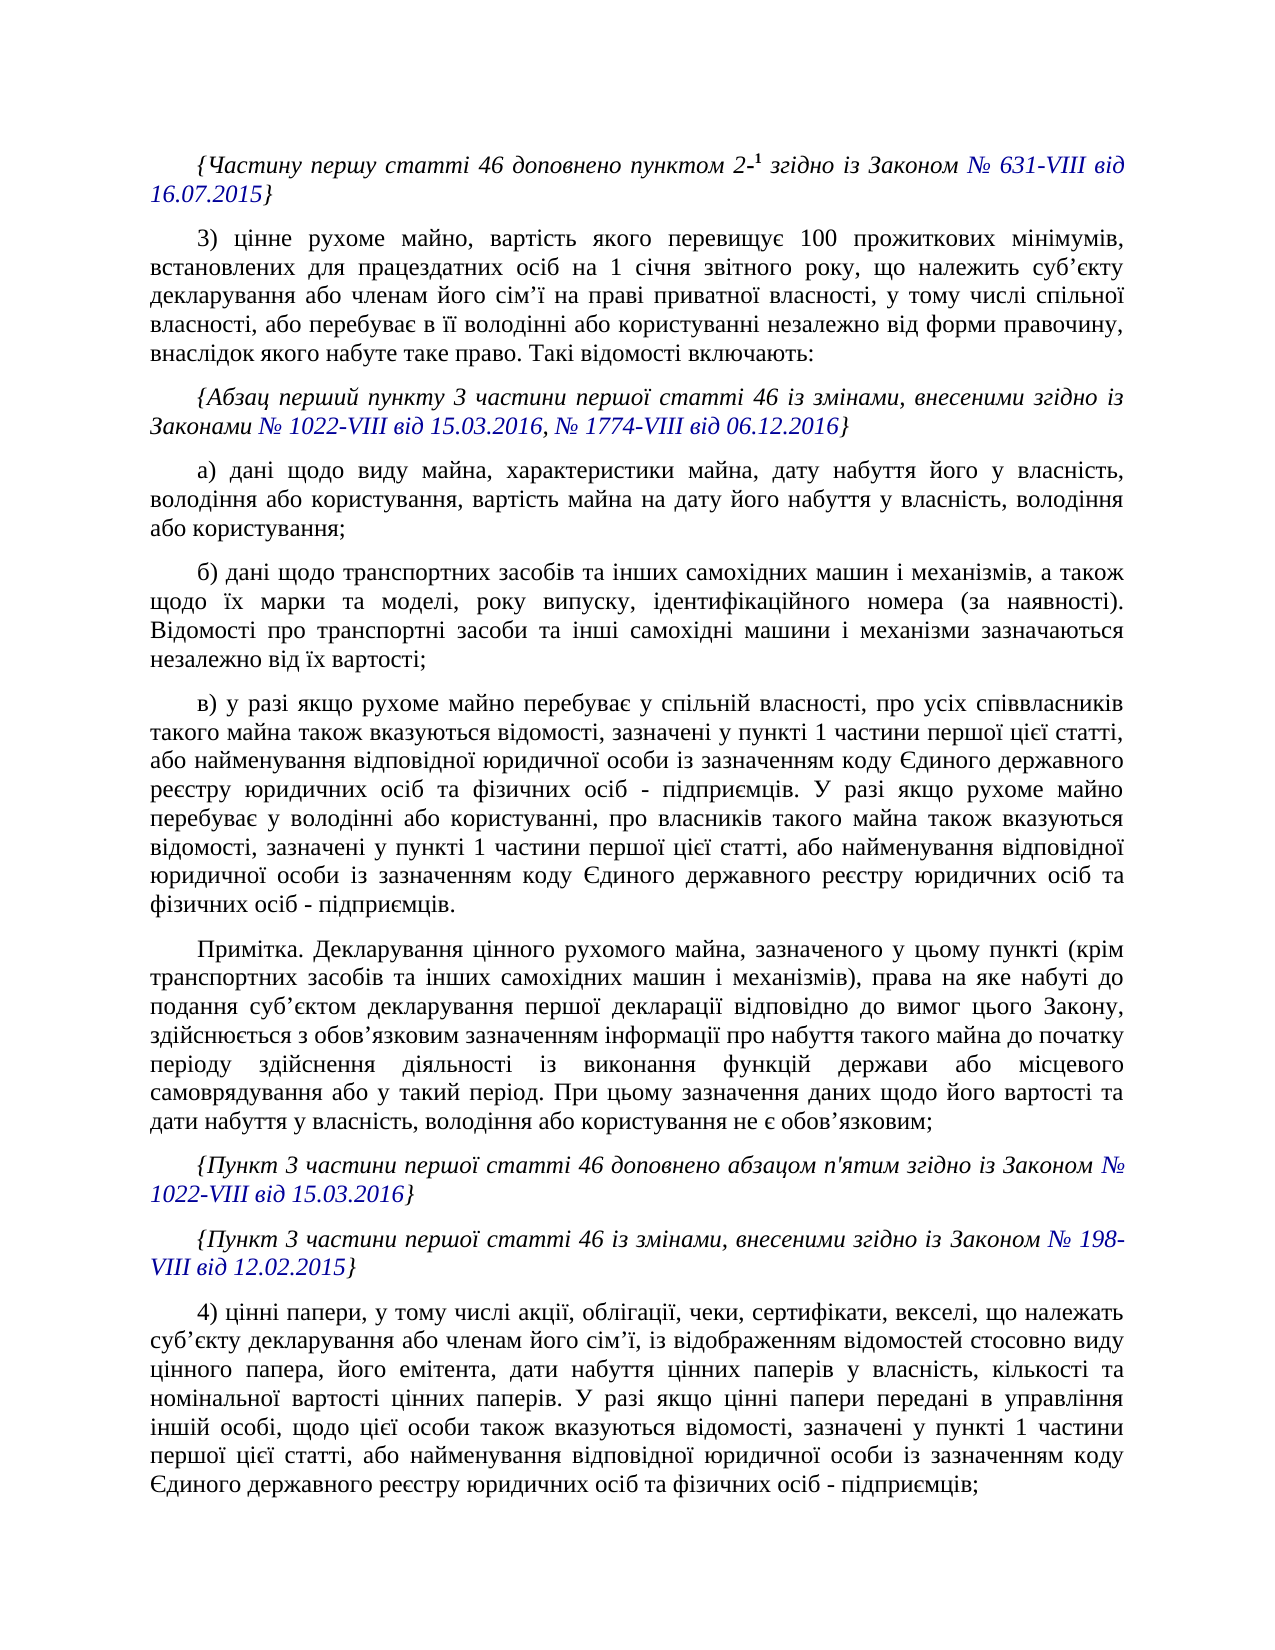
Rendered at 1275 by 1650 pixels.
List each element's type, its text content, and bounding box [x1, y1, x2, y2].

text 3) цінне рухоме майно, вартість якого перевищує 100 прожиткових мінімумів, встановлених для працездатних осіб на 1 січня звітного року, що належить суб’єкту декларування або членам його сім’ї на праві приватної власності, у тому числі спільної власності, або перебуває в її володінні або користуванні незалежно від форми правочину, внаслідок якого набуте таке право. Такі відомості включають: [150, 223, 1125, 367]
text {Частину першу статті 46 доповнено пунктом 2-1 згідно із Законом № 631-VIII від 16.07.2015} [150, 150, 1125, 207]
text а) дані щодо виду майна, характеристики майна, дату набуття його у власність, володіння або користування, вартість майна на дату його набуття у власність, володіння або користування; [150, 456, 1125, 542]
text {Пункт 3 частини першої статті 46 із змінами, внесеними згідно із Законом № 198-VIII від 12.02.2015} [150, 1224, 1125, 1281]
text 4) цінні папери, у тому числі акції, облігації, чеки, сертифікати, векселі, що належать суб’єкту декларування або членам його сім’ї, із відображенням відомостей стосовно виду цінного папера, його емітента, дати набуття цінних паперів у власність, кількості та номінальної вартості цінних паперів. У разі якщо цінні папери передані в управління іншій особі, щодо цієї особи також вказуються відомості, зазначені у пункті 1 частини першої цієї статті, або найменування відповідної юридичної особи із зазначенням коду Єдиного державного реєстру юридичних осіб та фізичних осіб - підприємців; [150, 1297, 1125, 1498]
text в) у разі якщо рухоме майно перебуває у спільній власності, про усіх співвласників такого майна також вказуються відомості, зазначені у пункті 1 частини першої цієї статті, або найменування відповідної юридичної особи із зазначенням коду Єдиного державного реєстру юридичних осіб та фізичних осіб - підприємців. У разі якщо рухоме майно перебуває у володінні або користуванні, про власників такого майна також вказуються відомості, зазначені у пункті 1 частини першої цієї статті, або найменування відповідної юридичної особи із зазначенням коду Єдиного державного реєстру юридичних осіб та фізичних осіб - підприємців. [150, 688, 1125, 918]
text {Абзац перший пункту 3 частини першої статті 46 із змінами, внесеними згідно із Законами № 1022-VIII від 15.03.2016, № 1774-VIII від 06.12.2016} [150, 382, 1125, 440]
text Примітка. Декларування цінного рухомого майна, зазначеного у цьому пункті (крім транспортних засобів та інших самохідних машин і механізмів), права на яке набуті до подання суб’єктом декларування першої декларації відповідно до вимог цього Закону, здійснюється з обов’язковим зазначенням інформації про набуття такого майна до початку періоду здійснення діяльності із виконання функцій держави або місцевого самоврядування або у такий період. При цьому зазначення даних щодо його вартості та дати набуття у власність, володіння або користування не є обов’язковим; [150, 934, 1125, 1135]
text б) дані щодо транспортних засобів та інших самохідних машин і механізмів, а також щодо їх марки та моделі, року випуску, ідентифікаційного номера (за наявності). Відомості про транспортні засоби та інші самохідні машини і механізми зазначаються незалежно від їх вартості; [150, 557, 1125, 672]
text {Пункт 3 частини першої статті 46 доповнено абзацом п'ятим згідно із Законом № 1022-VIII від 15.03.2016} [150, 1151, 1125, 1208]
